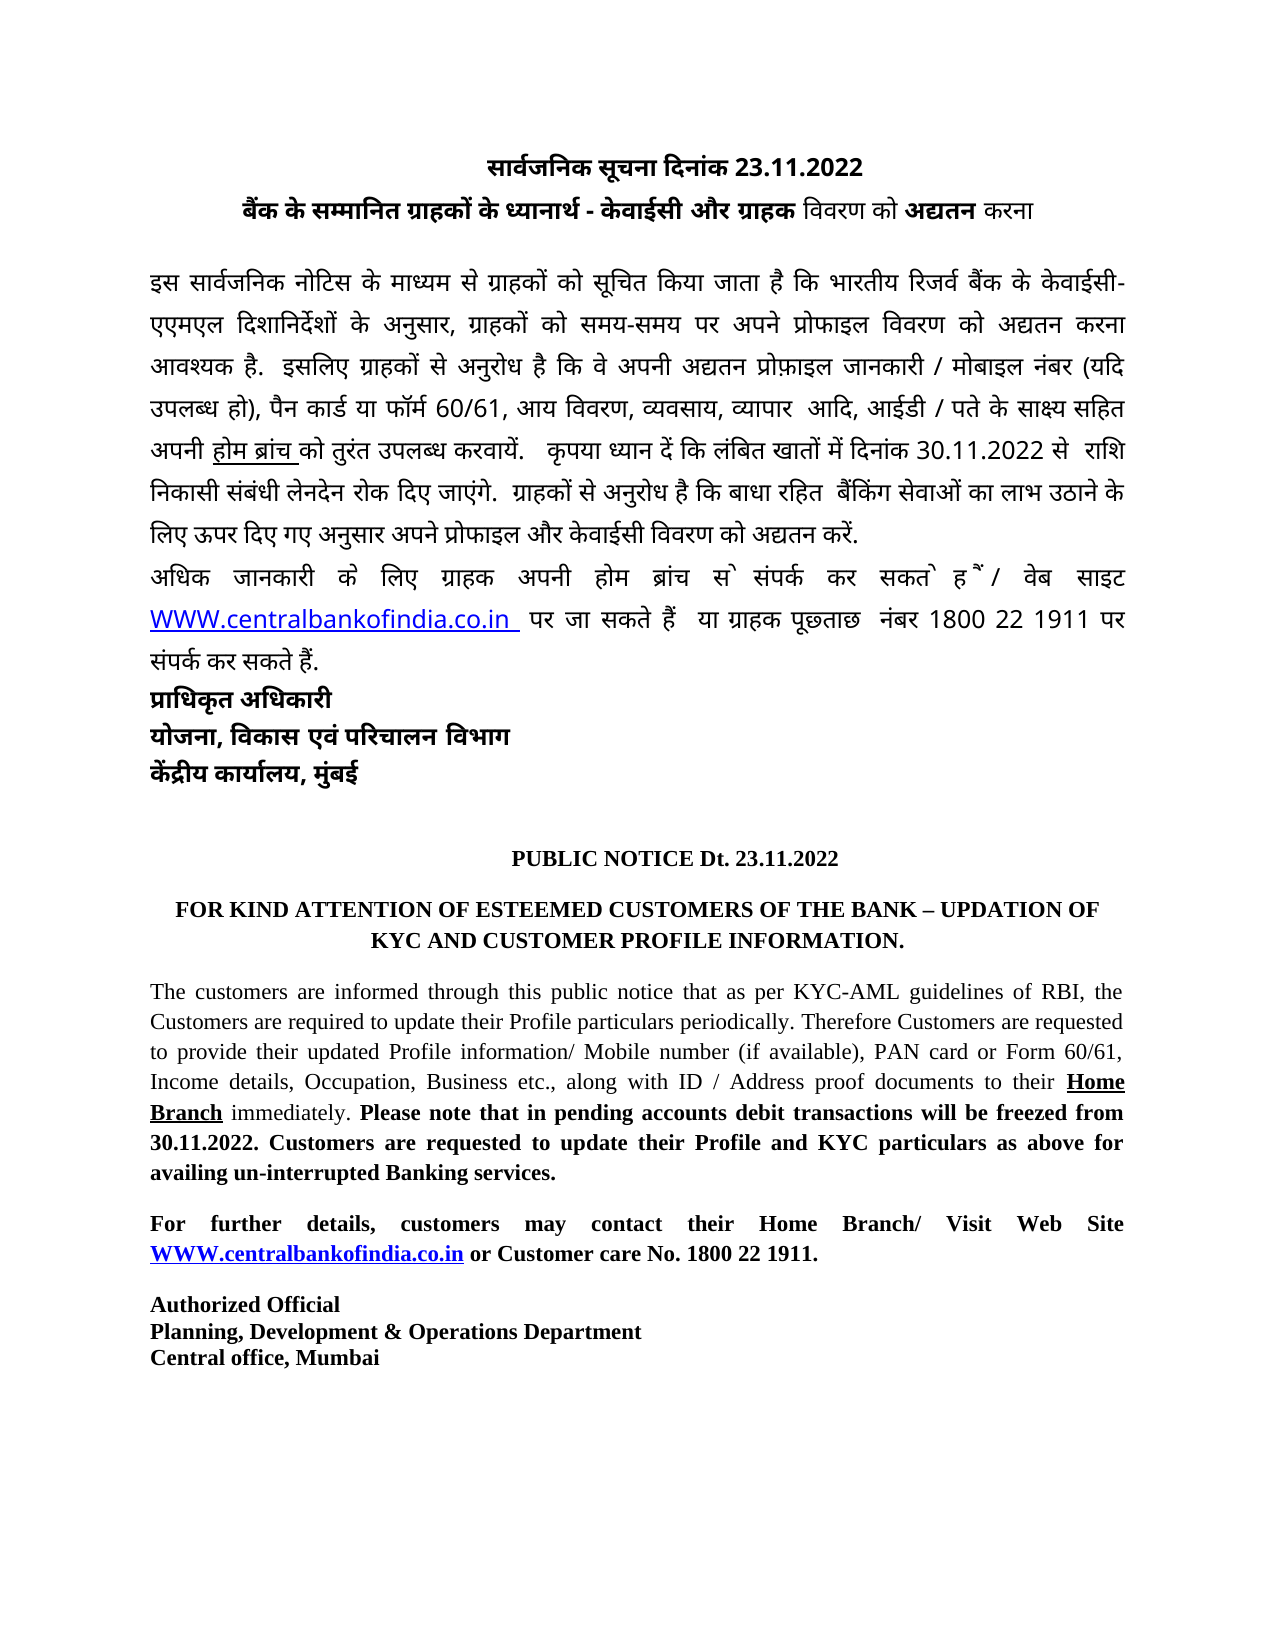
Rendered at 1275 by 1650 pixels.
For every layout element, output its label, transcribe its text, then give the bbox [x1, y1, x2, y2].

text Planning, Development & Operations Department [150, 1318, 1125, 1344]
text Authorized Official [150, 1291, 1125, 1318]
text केंद्रीय कार्यालय, मुंबई [150, 756, 1125, 792]
text Central office, Mumbai [150, 1344, 1125, 1370]
text For further details, customers may contact their Home Branch/ Visit Web Site WWW.centralbankofindia.co.in or Customer care No. 1800 22 1911. [150, 1210, 1125, 1267]
text PUBLIC NOTICE Dt. 23.11.2022 [225, 846, 1125, 872]
text अधिक जानकारी के लिए ग्राहक अपनी होम ब्रांच से संपर्क कर सकते हैं / वेब साइट WWW.centralbankofindia.co.in पर जा सकते हैं या ग्राहक पूछ्ताछ नंबर 1800 22 1911 पर संपर्क कर सकते हैं. [150, 559, 1125, 680]
text The customers are informed through this public notice that as per KYC-AML guidelines of RBI, the Customers are required to update their Profile particulars periodically. Therefore Customers are requested to provide their updated Profile information/ Mobile number (if available), PAN card or Form 60/61, Income details, Occupation, Business etc., along with ID / Address proof documents to their Home Branch immediately. Please note that in pending accounts debit transactions will be freezed from 30.11.2022. Customers are requested to update their Profile and KYC particulars as above for availing un-interrupted Banking services. [150, 978, 1125, 1185]
text योजना, विकास एवं परिचालन विभाग [150, 718, 1125, 756]
text इस सार्वजनिक नोटिस के माध्यम से ग्राहकों को सूचित किया जाता है कि भारतीय रिजर्व बैंक के केवाईसी-एएमएल दिशानिर्देशों के अनुसार, ग्राहकों को समय-समय पर अपने प्रोफाइल विवरण को अद्यतन करना आवश्यक है. इसलिए ग्राहकों से अनुरोध है कि वे अपनी अद्यतन प्रोफ़ाइल जानकारी / मोबाइल नंबर (यदि उपलब्ध हो), पैन कार्ड या फॉर्म 60/61, आय विवरण, व्यवसाय, व्यापार आदि, आईडी / पते के साक्ष्य सहित अपनी होम ब्रांच को तुरंत उपलब्ध करवायें. कृपया ध्यान दें कि लंबित खातों में दिनांक 30.11.2022 से राशि निकासी संबंधी लेनदेन रोक दिए जाएंगे. ग्राहकों से अनुरोध है कि बाधा रहित बैंकिंग सेवाओं का लाभ उठाने के लिए ऊपर दिए गए अनुसार अपने प्रोफाइल और केवाईसी विवरण को अद्यतन करें. [150, 264, 1125, 554]
text बैंक के सम्मानित ग्राहकों के ध्यानार्थ - केवाईसी और ग्राहक विवरण को अद्यतन करना [150, 192, 1125, 229]
text FOR KIND ATTENTION OF ESTEEMED CUSTOMERS OF THE BANK – UPDATION OF KYC AND CUSTOMER PROFILE INFORMATION. [150, 897, 1125, 953]
text सार्वजनिक सूचना दिनांक 23.11.2022 [225, 150, 1125, 187]
text प्राधिकृत अधिकारी [150, 686, 1125, 718]
